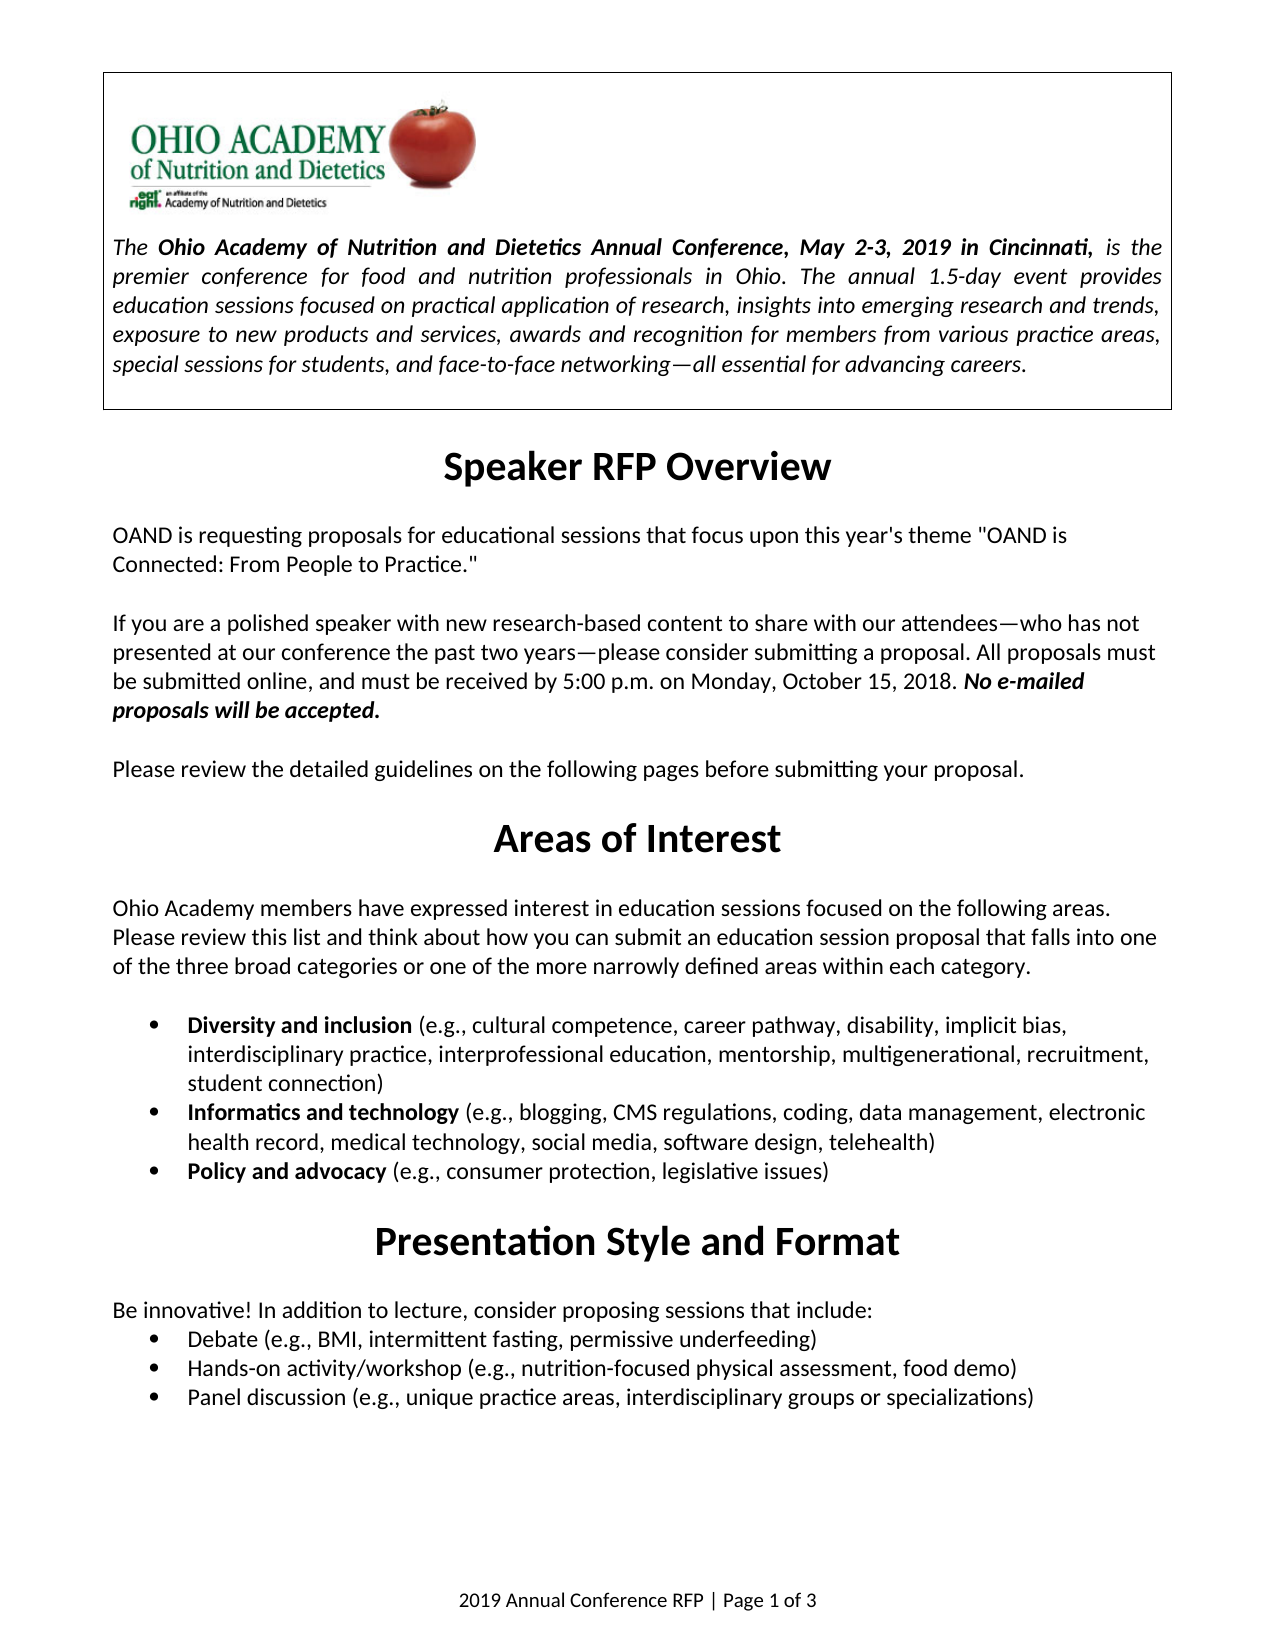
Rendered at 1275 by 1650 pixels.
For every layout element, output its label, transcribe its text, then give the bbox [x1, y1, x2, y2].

list Informatics and technology (e.g., blogging, CMS regulations, coding, data management, electronic health record, medical technology, social media, software design, telehealth) [150, 1097, 1162, 1156]
picture [112, 74, 502, 232]
text Areas of Interest [112, 812, 1162, 863]
list Debate (e.g., BMI, intermittent fasting, permissive underfeeding) [150, 1324, 1162, 1353]
text Presentation Style and Format [112, 1214, 1162, 1265]
text OAND is requesting proposals for educational sessions that focus upon this year's theme "OAND is Connected: From People to Practice." [112, 520, 1162, 578]
list Diversity and inclusion (e.g., cultural competence, career pathway, disability, implicit bias, interdisciplinary practice, interprofessional education, mentorship, multigenerational, recruitment, student connection) [150, 1010, 1162, 1097]
text Speaker RFP Overview [112, 440, 1162, 491]
text Be innovative! In addition to lecture, consider proposing sessions that include: [112, 1295, 1162, 1324]
list Panel discussion (e.g., unique practice areas, interdisciplinary groups or specializations) [150, 1382, 1162, 1412]
text Ohio Academy members have expressed interest in education sessions focused on the following areas. Please review this list and think about how you can submit an education session proposal that falls into one of the three broad categories or one of the more narrowly defined areas within each category. [112, 893, 1162, 980]
text Please review the detailed guidelines on the following pages before submitting your proposal. [112, 754, 1162, 783]
text The Ohio Academy of Nutrition and Dietetics Annual Conference, May 2-3, 2019 in Cincinnati, is the premier conference for food and nutrition professionals in Ohio. The annual 1.5-day event provides education sessions focused on practical application of research, insights into emerging research and trends, exposure to new products and services, awards and recognition for members from various practice areas, special sessions for students, and face-to-face networking—all essential for advancing careers. [112, 232, 1162, 375]
text If you are a polished speaker with new research-based content to share with our attendees—who has not presented at our conference the past two years—please consider submitting a proposal. All proposals must be submitted online, and must be received by 5:00 p.m. on Monday, October 15, 2018. No e-mailed proposals will be accepted. [112, 608, 1162, 725]
list Hands-on activity/workshop (e.g., nutrition-focused physical assessment, food demo) [150, 1353, 1162, 1382]
list Policy and advocacy (e.g., consumer protection, legislative issues) [150, 1156, 1162, 1185]
